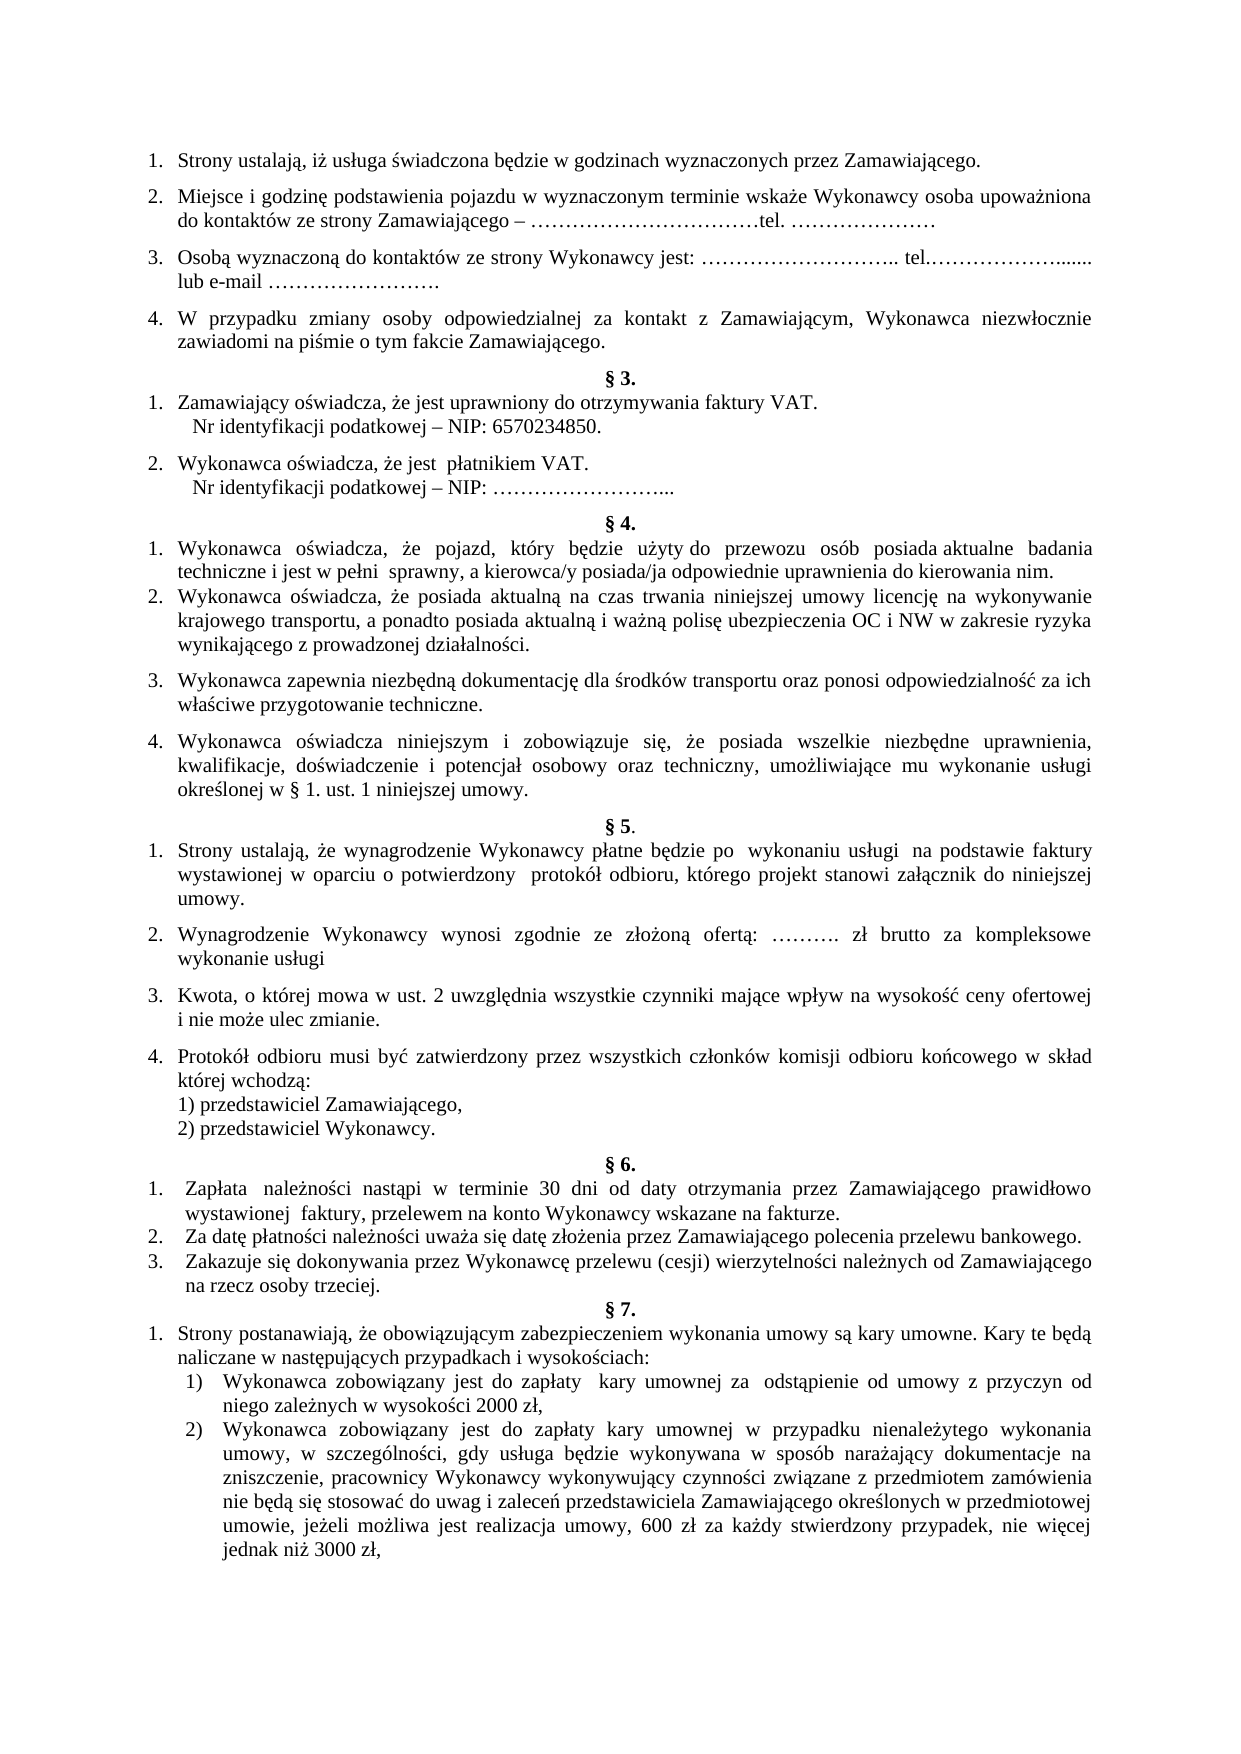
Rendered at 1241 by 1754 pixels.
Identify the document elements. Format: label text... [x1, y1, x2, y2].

list W przypadku zmiany osoby odpowiedzialnej za kontakt z Zamawiającym, Wykonawca niezwłocznie zawiadomi na piśmie o tym fakcie Zamawiającego. [148, 305, 1093, 353]
list Miejsce i godzinę podstawienia pojazdu w wyznaczonym terminie wskaże Wykonawcy osoba upoważniona do kontaktów ze strony Zamawiającego – ……………………………tel. ………………… [148, 184, 1093, 232]
list Wykonawca oświadcza, że jest płatnikiem VAT. [148, 451, 1093, 475]
text 1) przedstawiciel Zamawiającego, [177, 1092, 1093, 1116]
text Nr identyfikacji podatkowej – NIP: 6570234850. [192, 414, 1093, 438]
list Zamawiający oświadcza, że jest uprawniony do otrzymywania faktury VAT. [148, 390, 1093, 414]
list Strony ustalają, iż usługa świadczona będzie w godzinach wyznaczonych przez Zamawiającego. [148, 148, 1093, 172]
text Nr identyfikacji podatkowej – NIP: ……………………... [177, 475, 1093, 499]
list Protokół odbioru musi być zatwierdzony przez wszystkich członków komisji odbioru końcowego w skład której wchodzą: [148, 1043, 1093, 1092]
list Wykonawca oświadcza, że posiada aktualną na czas trwania niniejszej umowy licencję na wykonywanie krajowego transportu, a ponadto posiada aktualną i ważną polisę ubezpieczenia OC i NW w zakresie ryzyka wynikającego z prowadzonej działalności. [148, 583, 1093, 656]
list Za datę płatności należności uważa się datę złożenia przez Zamawiającego polecenia przelewu bankowego. [148, 1224, 1093, 1248]
text § 5. [148, 813, 1093, 838]
list Wynagrodzenie Wykonawcy wynosi zgodnie ze złożoną ofertą: ………. zł brutto za kompleksowe wykonanie usługi [148, 922, 1093, 970]
list Wykonawca zobowiązany jest do zapłaty kary umownej w przypadku nienależytego wykonania umowy, w szczególności, gdy usługa będzie wykonywana w sposób narażający dokumentacje na zniszczenie, pracownicy Wykonawcy wykonywujący czynności związane z przedmiotem zamówienia nie będą się stosować do uwag i zaleceń przedstawiciela Zamawiającego określonych w przedmiotowej umowie, jeżeli możliwa jest realizacja umowy, 600 zł za każdy stwierdzony przypadek, nie więcej jednak niż 3000 zł, [185, 1417, 1093, 1561]
text § 6. [148, 1152, 1093, 1176]
list Strony ustalają, że wynagrodzenie Wykonawcy płatne będzie po wykonaniu usługi na podstawie faktury wystawionej w oparciu o potwierdzony protokół odbioru, którego projekt stanowi załącznik do niniejszej umowy. [148, 838, 1093, 910]
list Strony postanawiają, że obowiązującym zabezpieczeniem wykonania umowy są kary umowne. Kary te będą naliczane w następujących przypadkach i wysokościach: [148, 1321, 1093, 1369]
list Wykonawca oświadcza, że pojazd, który będzie użyty do przewozu osób posiada aktualne badania techniczne i jest w pełni sprawny, a kierowca/y posiada/ja odpowiednie uprawnienia do kierowania nim. [148, 535, 1093, 583]
text 2) przedstawiciel Wykonawcy. [177, 1116, 1093, 1140]
list Zakazuje się dokonywania przez Wykonawcę przelewu (cesji) wierzytelności należnych od Zamawiającego na rzecz osoby trzeciej. [148, 1248, 1093, 1297]
text § 7. [148, 1297, 1093, 1321]
list Osobą wyznaczoną do kontaktów ze strony Wykonawcy jest: ……………………….. tel.………………....... lub e-mail ……………………. [148, 245, 1093, 293]
text § 3. [148, 366, 1093, 390]
list Kwota, o której mowa w ust. 2 uwzględnia wszystkie czynniki mające wpływ na wysokość ceny ofertowej i nie może ulec zmianie. [148, 983, 1093, 1031]
text § 4. [148, 511, 1093, 535]
list Wykonawca zobowiązany jest do zapłaty kary umownej za odstąpienie od umowy z przyczyn od niego zależnych w wysokości 2000 zł, [185, 1369, 1093, 1417]
list Wykonawca zapewnia niezbędną dokumentację dla środków transportu oraz ponosi odpowiedzialność za ich właściwe przygotowanie techniczne. [148, 668, 1093, 716]
list Zapłata należności nastąpi w terminie 30 dni od daty otrzymania przez Zamawiającego prawidłowo wystawionej faktury, przelewem na konto Wykonawcy wskazane na fakturze. [148, 1176, 1093, 1224]
list Wykonawca oświadcza niniejszym i zobowiązuje się, że posiada wszelkie niezbędne uprawnienia, kwalifikacje, doświadczenie i potencjał osobowy oraz techniczny, umożliwiające mu wykonanie usługi określonej w § 1. ust. 1 niniejszej umowy. [148, 729, 1093, 801]
